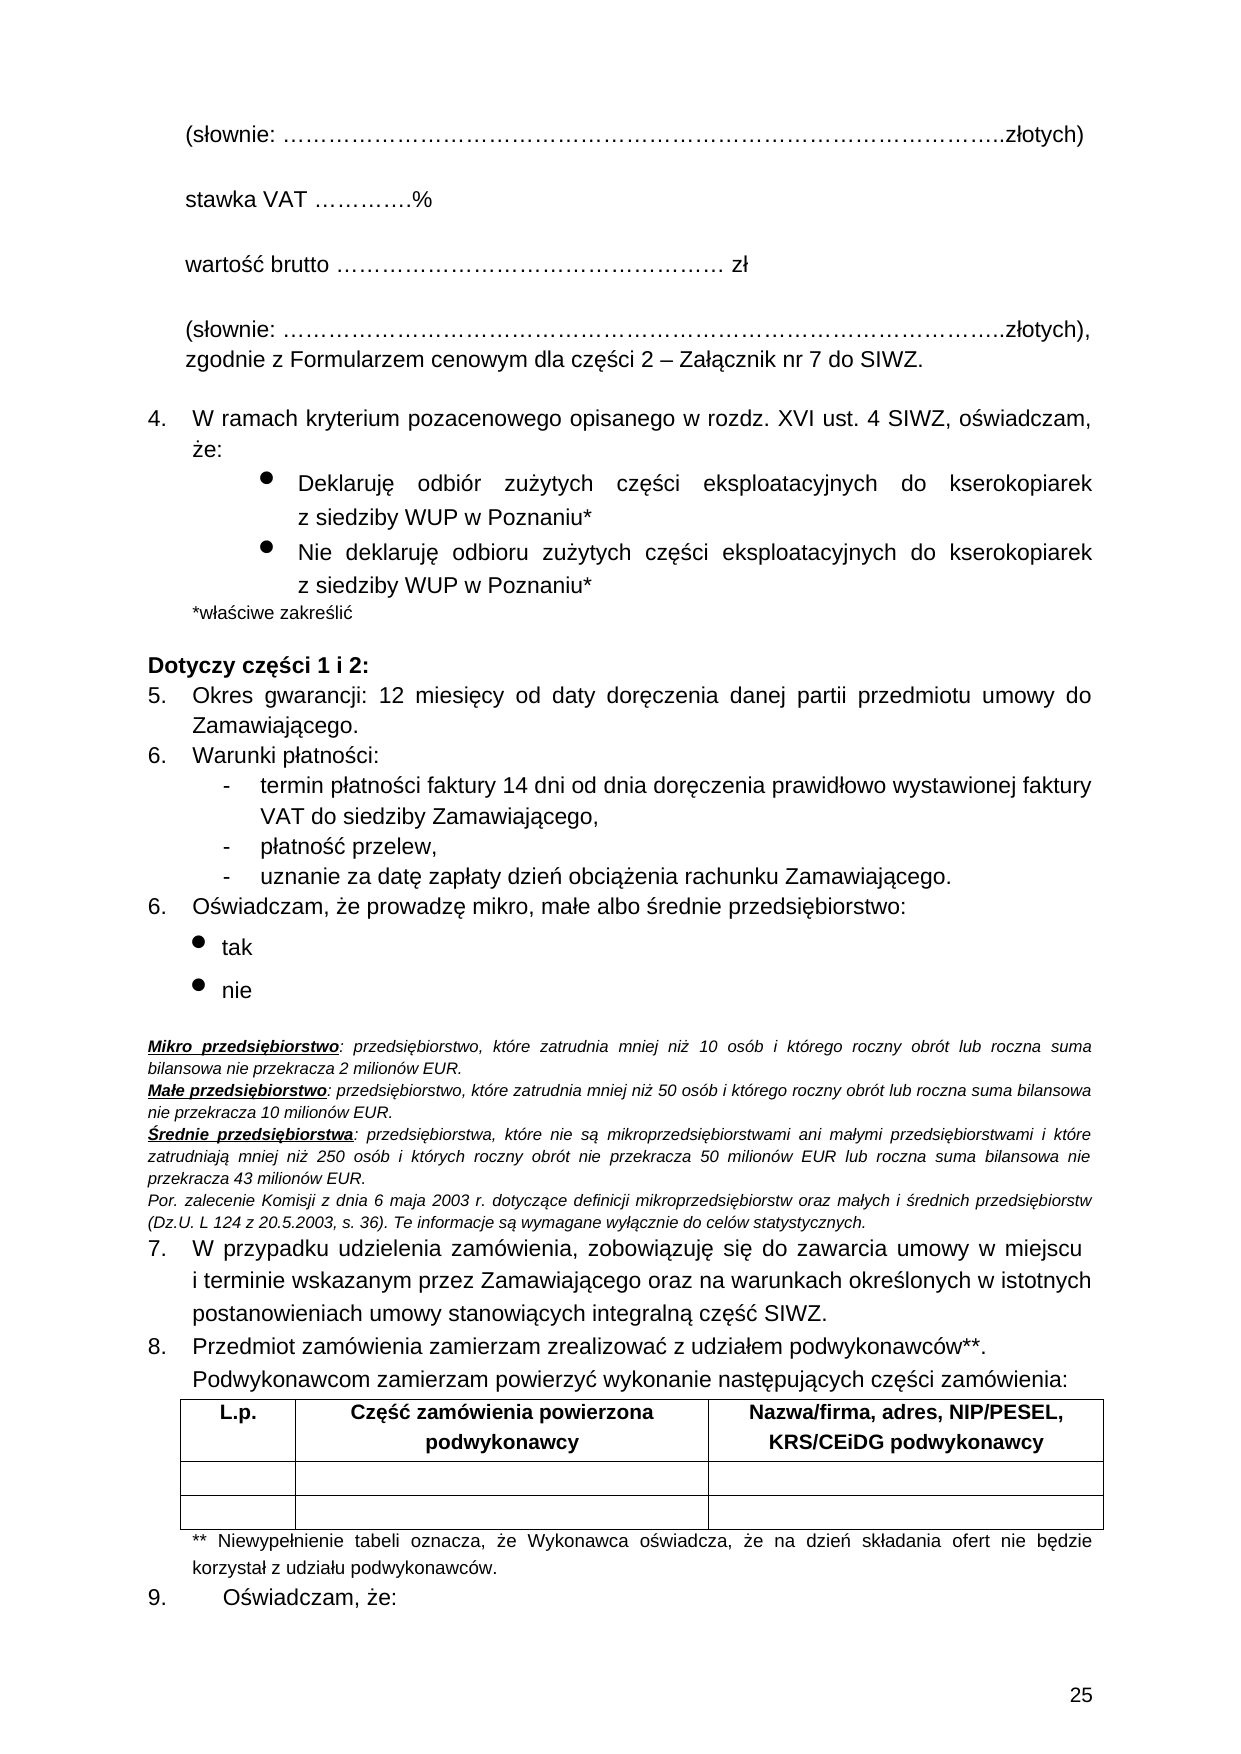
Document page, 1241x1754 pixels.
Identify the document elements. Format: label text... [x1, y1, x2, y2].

list Dotyczy części 1 i 2: [148, 652, 1092, 678]
text stawka VAT ………….% [185, 186, 1092, 212]
list Por. zalecenie Komisji z dnia 6 maja 2003 r. dotyczące definicji mikroprzedsiębiorstw oraz małych i średnich przedsiębiorstw (Dz.U. L 124 z 20.5.2003, s. 36). Te informacje są wymagane wyłącznie do celów statystycznych. [148, 1191, 1092, 1232]
table_header Część zamówienia powierzona podwykonawcy [296, 1400, 708, 1461]
table_cell [296, 1462, 708, 1495]
list Małe przedsiębiorstwo: przedsiębiorstwo, które zatrudnia mniej niż 50 osób i którego roczny obrót lub roczna suma bilansowa nie przekracza 10 milionów EUR. [148, 1081, 1092, 1122]
list Nie deklaruję odbioru zużytych części eksploatacyjnych do kserokopiarek z siedziby WUP w Poznaniu* [260, 534, 1092, 598]
text zgodnie z Formularzem cenowym dla części 2 – Załącznik nr 7 do SIWZ. [185, 346, 1092, 373]
list płatność przelew, [223, 833, 1092, 859]
text (słownie: …………………………………………………………………………………..złotych) [185, 121, 1092, 147]
list Deklaruję odbiór zużytych części eksploatacyjnych do kserokopiarek z siedziby WUP w Poznaniu* [260, 466, 1092, 530]
table_cell [709, 1462, 1103, 1495]
table_header Nazwa/firma, adres, NIP/PESEL, KRS/CEiDG podwykonawcy [709, 1400, 1103, 1461]
list Oświadczam, że: [148, 1584, 1092, 1610]
list nie [192, 972, 1092, 1006]
list Przedmiot zamówienia zamierzam zrealizować z udziałem podwykonawców**. [148, 1333, 1092, 1360]
table_cell [181, 1496, 295, 1529]
list *właściwe zakreślić [192, 602, 1092, 624]
table_cell [709, 1496, 1103, 1529]
list termin płatności faktury 14 dni od dnia doręczenia prawidłowo wystawionej faktury VAT do siedziby Zamawiającego, [223, 772, 1092, 829]
table_header L.p. [181, 1400, 295, 1461]
text wartość brutto …………………………………………… zł [185, 251, 1092, 277]
list Okres gwarancji: 12 miesięcy od daty doręczenia danej partii przedmiotu umowy do Zamawiającego. [148, 682, 1092, 738]
table_cell [296, 1496, 708, 1529]
list Warunki płatności: [148, 742, 1092, 769]
list Oświadczam, że prowadzę mikro, małe albo średnie przedsiębiorstwo: [148, 893, 1092, 920]
table_cell [181, 1462, 295, 1495]
list tak [192, 930, 1092, 964]
text Podwykonawcom zamierzam powierzyć wykonanie następujących części zamówienia: [192, 1366, 1092, 1393]
list Mikro przedsiębiorstwo: przedsiębiorstwo, które zatrudnia mniej niż 10 osób i którego roczny obrót lub roczna suma bilansowa nie przekracza 2 milionów EUR. [148, 1037, 1092, 1078]
list W ramach kryterium pozacenowego opisanego w rozdz. XVI ust. 4 SIWZ, oświadczam, że: [148, 405, 1092, 462]
list uznanie za datę zapłaty dzień obciążenia rachunku Zamawiającego. [223, 863, 1092, 889]
text (słownie: …………………………………………………………………………………..złotych), [185, 316, 1092, 343]
text ** Niewypełnienie tabeli oznacza, że Wykonawca oświadcza, że na dzień składania ofert nie będzie korzystał z udziału podwykonawców. [192, 1530, 1092, 1578]
list W przypadku udzielenia zamówienia, zobowiązuję się do zawarcia umowy w miejscu i terminie wskazanym przez Zamawiającego oraz na warunkach określonych w istotnych postanowieniach umowy stanowiących integralną część SIWZ. [148, 1234, 1092, 1327]
list Średnie przedsiębiorstwa: przedsiębiorstwa, które nie są mikroprzedsiębiorstwami ani małymi przedsiębiorstwami i które zatrudniają mniej niż 250 osób i których roczny obrót nie przekracza 50 milionów EUR lub roczna suma bilansowa nie przekracza 43 milionów EUR. [148, 1125, 1092, 1188]
